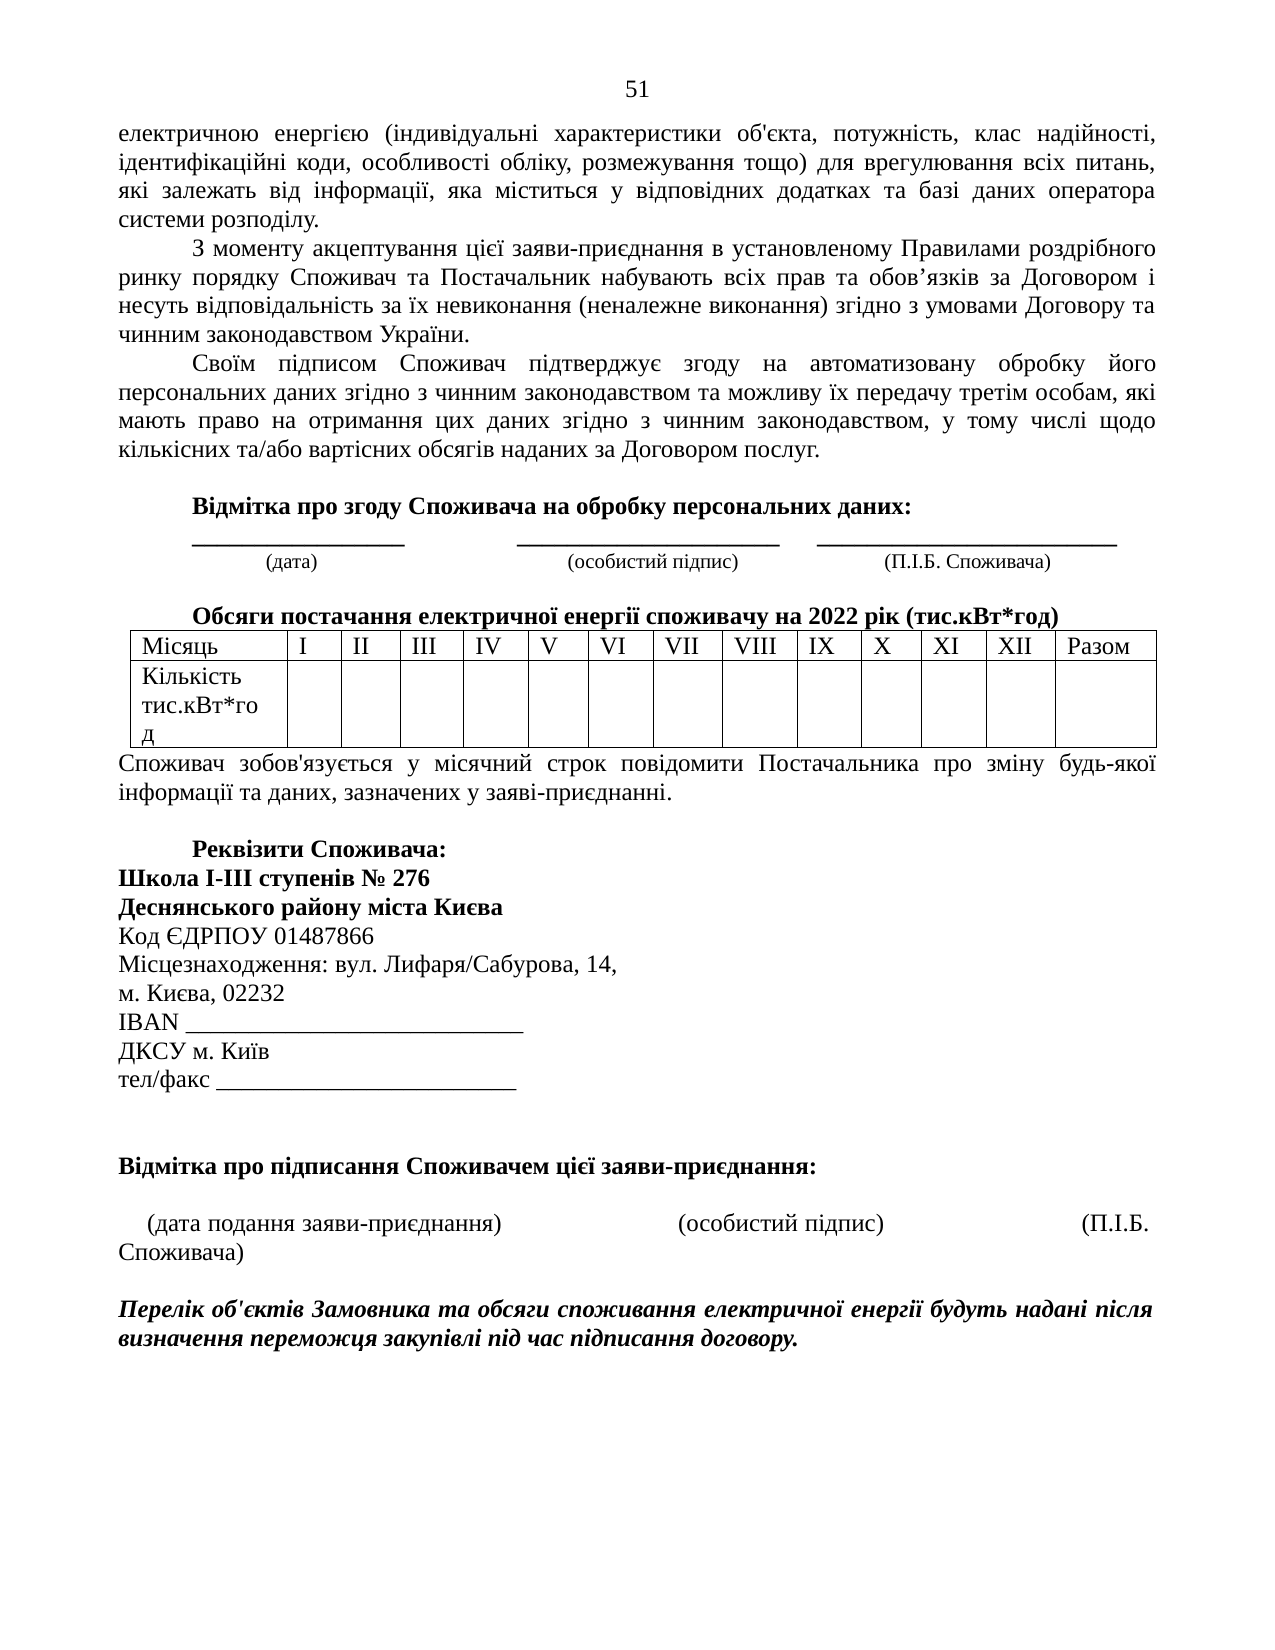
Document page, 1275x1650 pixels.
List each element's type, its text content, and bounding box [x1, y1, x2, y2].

text Відмітка про підписання Споживачем цієї заяви-приєднання: [118, 1151, 1157, 1179]
table_header XII [987, 631, 1055, 660]
table_header I [288, 631, 341, 660]
table_cell [288, 661, 341, 747]
text Відмітка про згоду Споживача на обробку персональних даних: [118, 491, 1157, 520]
table_cell [654, 661, 722, 747]
table_cell [798, 661, 861, 747]
text Школа І-ІІІ ступенів № 276 [118, 863, 1152, 892]
table_header VIII [723, 631, 797, 660]
table_cell [1056, 661, 1156, 747]
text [118, 118, 1157, 233]
text Код ЄДРПОУ 01487866 [118, 921, 1152, 949]
text Своїм підписом Споживач підтверджує згоду на автоматизовану обробку його персональних даних згідно з чинним законодавством та можливу їх передачу третім особам, які мають право на отримання цих даних згідно з чинним законодавством, у тому числі щодо кількісних та/або вартісних обсягів наданих за Договором послуг. [118, 348, 1157, 463]
text тел/факс ________________________ [118, 1064, 1157, 1093]
table_header IX [798, 631, 861, 660]
text Обсяги постачання електричної енергії споживачу на 2022 рік (тис.кВт*год) [118, 601, 1157, 630]
text Деснянського району міста Києва [118, 892, 1152, 921]
table_cell [529, 661, 588, 747]
table_header VII [654, 631, 722, 660]
table_cell Кількість тис.кВт*год [131, 661, 287, 747]
text (дата подання заяви-приєднання) (особистий підпис) (П.І.Б. Споживача) [118, 1208, 1157, 1266]
table_cell [987, 661, 1055, 747]
table_header X [862, 631, 921, 660]
text _________________ _____________________ ________________________ [118, 520, 1157, 549]
table_header V [529, 631, 588, 660]
table_cell [723, 661, 797, 747]
table_header Місяць [131, 631, 287, 660]
table_header XI [922, 631, 986, 660]
table_header VI [589, 631, 653, 660]
table_cell [862, 661, 921, 747]
text З моменту акцептування цієї заяви-приєднання в установленому Правилами роздрібного ринку порядку Споживач та Постачальник набувають всіх прав та обов’язків за Договором і несуть відповідальність за їх невиконання (неналежне виконання) згідно з умовами Договору та чинним законодавством України. [118, 233, 1157, 348]
text IBAN ___________________________ [118, 1007, 1152, 1036]
table_header III [401, 631, 463, 660]
table_header II [342, 631, 400, 660]
table_cell [342, 661, 400, 747]
table_cell [401, 661, 463, 747]
text (дата) (особистий підпис) (П.І.Б. Споживача) [192, 549, 1157, 573]
table_cell [589, 661, 653, 747]
table_header IV [464, 631, 528, 660]
text м. Києва, 02232 [118, 978, 1152, 1007]
table_header Разом [1056, 631, 1156, 660]
text Реквізити Споживача: [118, 834, 1157, 863]
text Споживач зобов'язується у місячний строк повідомити Постачальника про зміну будь-якої інформації та даних, зазначених у заяві-приєднанні. [118, 748, 1157, 806]
table_cell [922, 661, 986, 747]
text ДКСУ м. Київ [118, 1036, 1152, 1064]
table_cell [464, 661, 528, 747]
text Перелік об'єктів Замовника та обсяги споживання електричної енергії будуть надані після визначення переможця закупівлі під час підписання договору. [118, 1294, 1157, 1352]
text Місцезнаходження: вул. Лифаря/Сабурова, 14, [118, 949, 1152, 978]
